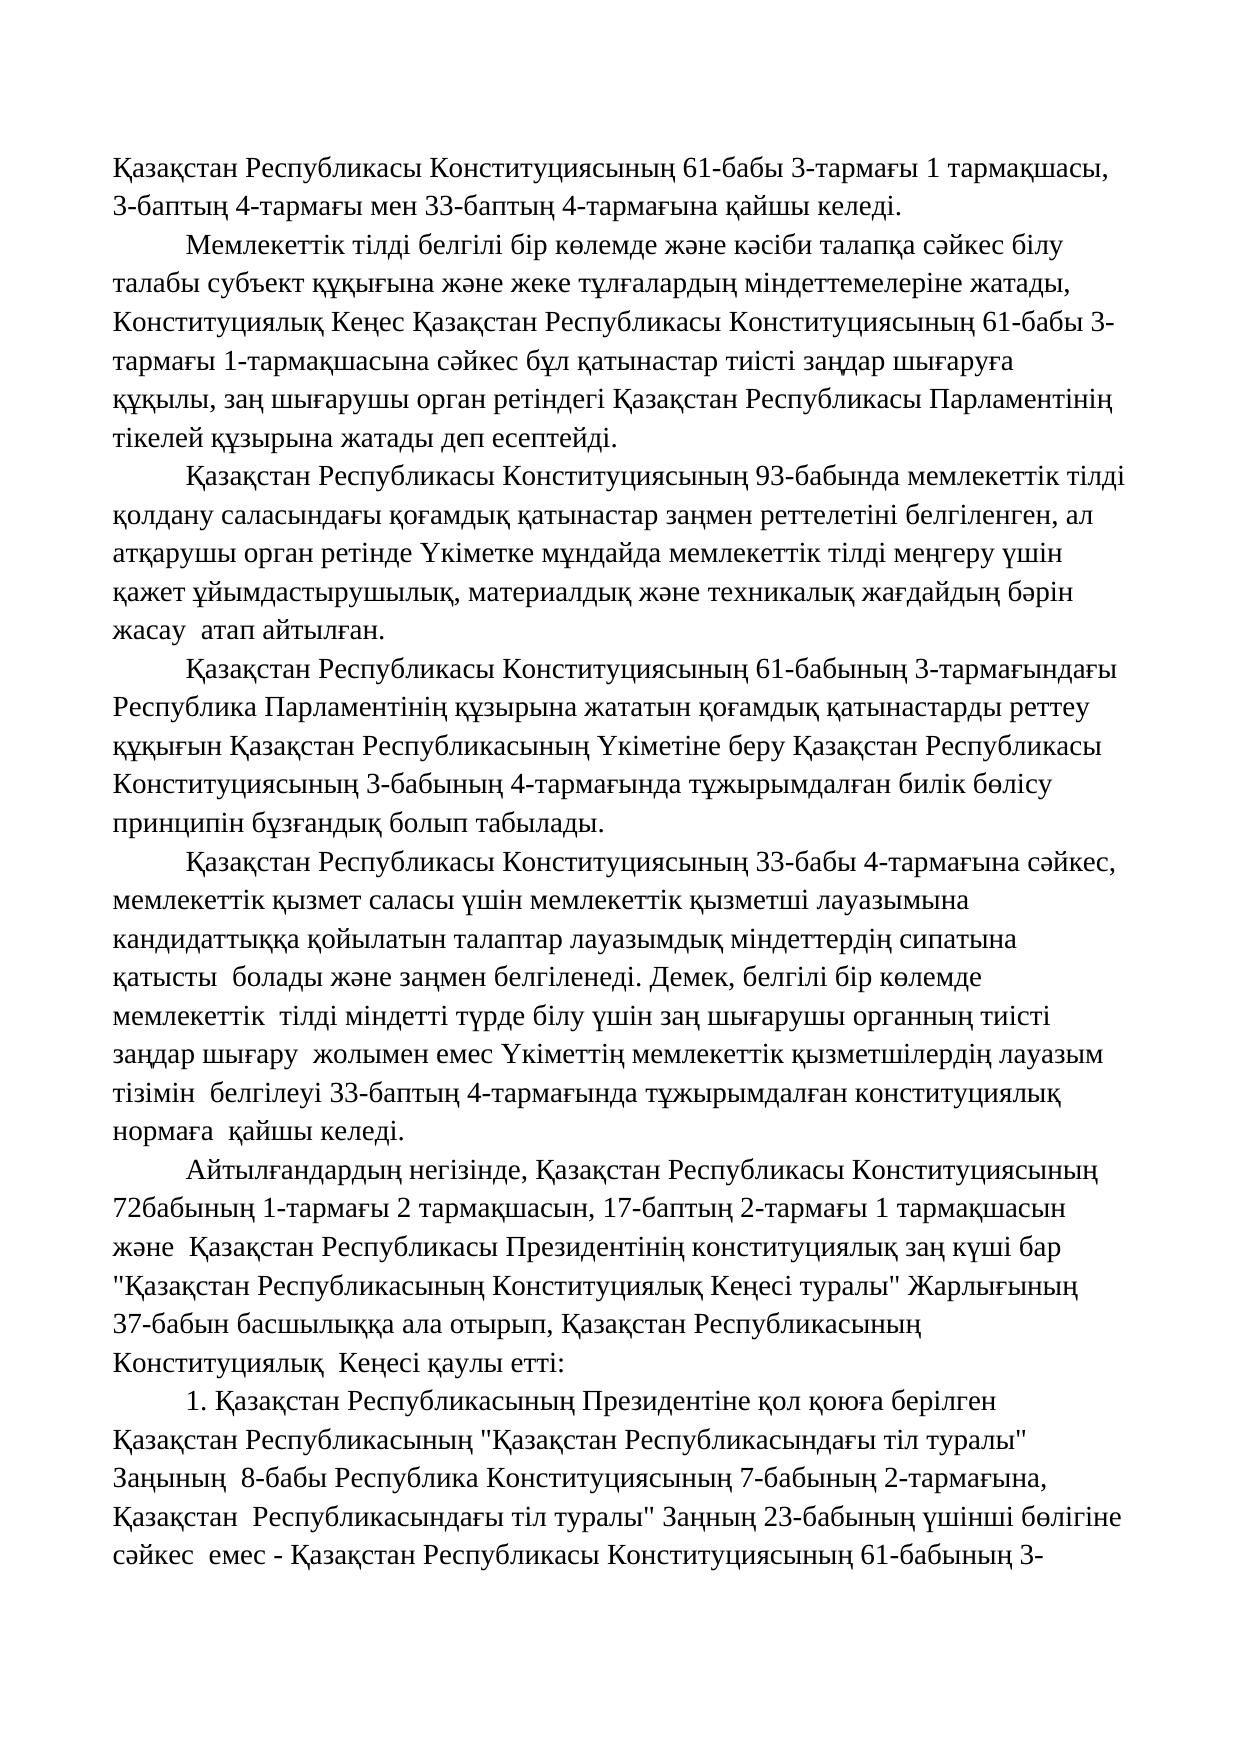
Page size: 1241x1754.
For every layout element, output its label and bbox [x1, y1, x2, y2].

text [112, 150, 1128, 1571]
